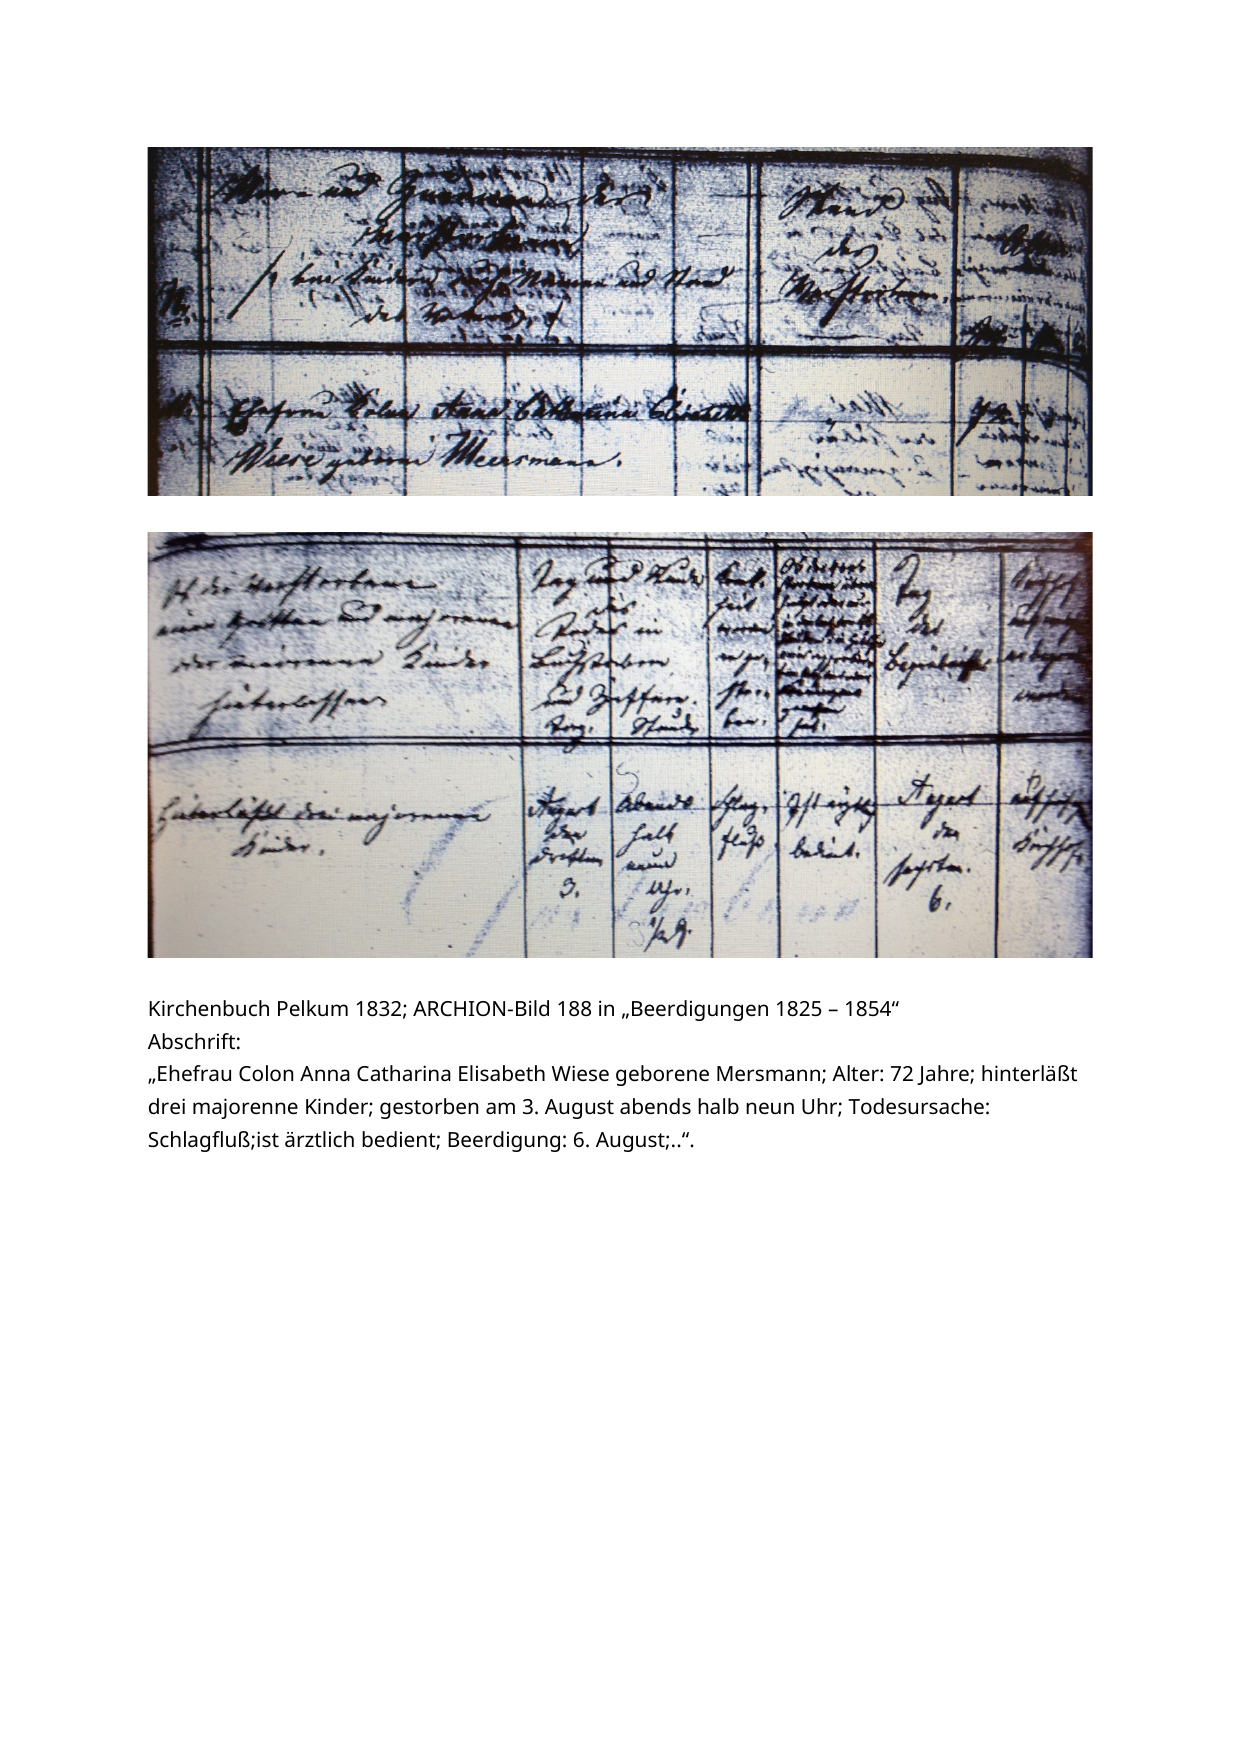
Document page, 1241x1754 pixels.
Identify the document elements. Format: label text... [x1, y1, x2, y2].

text „Ehefrau Colon Anna Catharina Elisabeth Wiese geborene Mersmann; Alter: 72 Jahre; hinterläßt drei majorenne Kinder; gestorben am 3. August abends halb neun Uhr; Todesursache: Schlagfluß;ist ärztlich bedient; Beerdigung: 6. August;..“. [148, 1059, 1093, 1153]
picture [147, 532, 1093, 958]
text Kirchenbuch Pelkum 1832; ARCHION-Bild 188 in „Beerdigungen 1825 – 1854“ [148, 994, 1093, 1023]
picture [147, 147, 1093, 496]
text Abschrift: [148, 1027, 1093, 1055]
